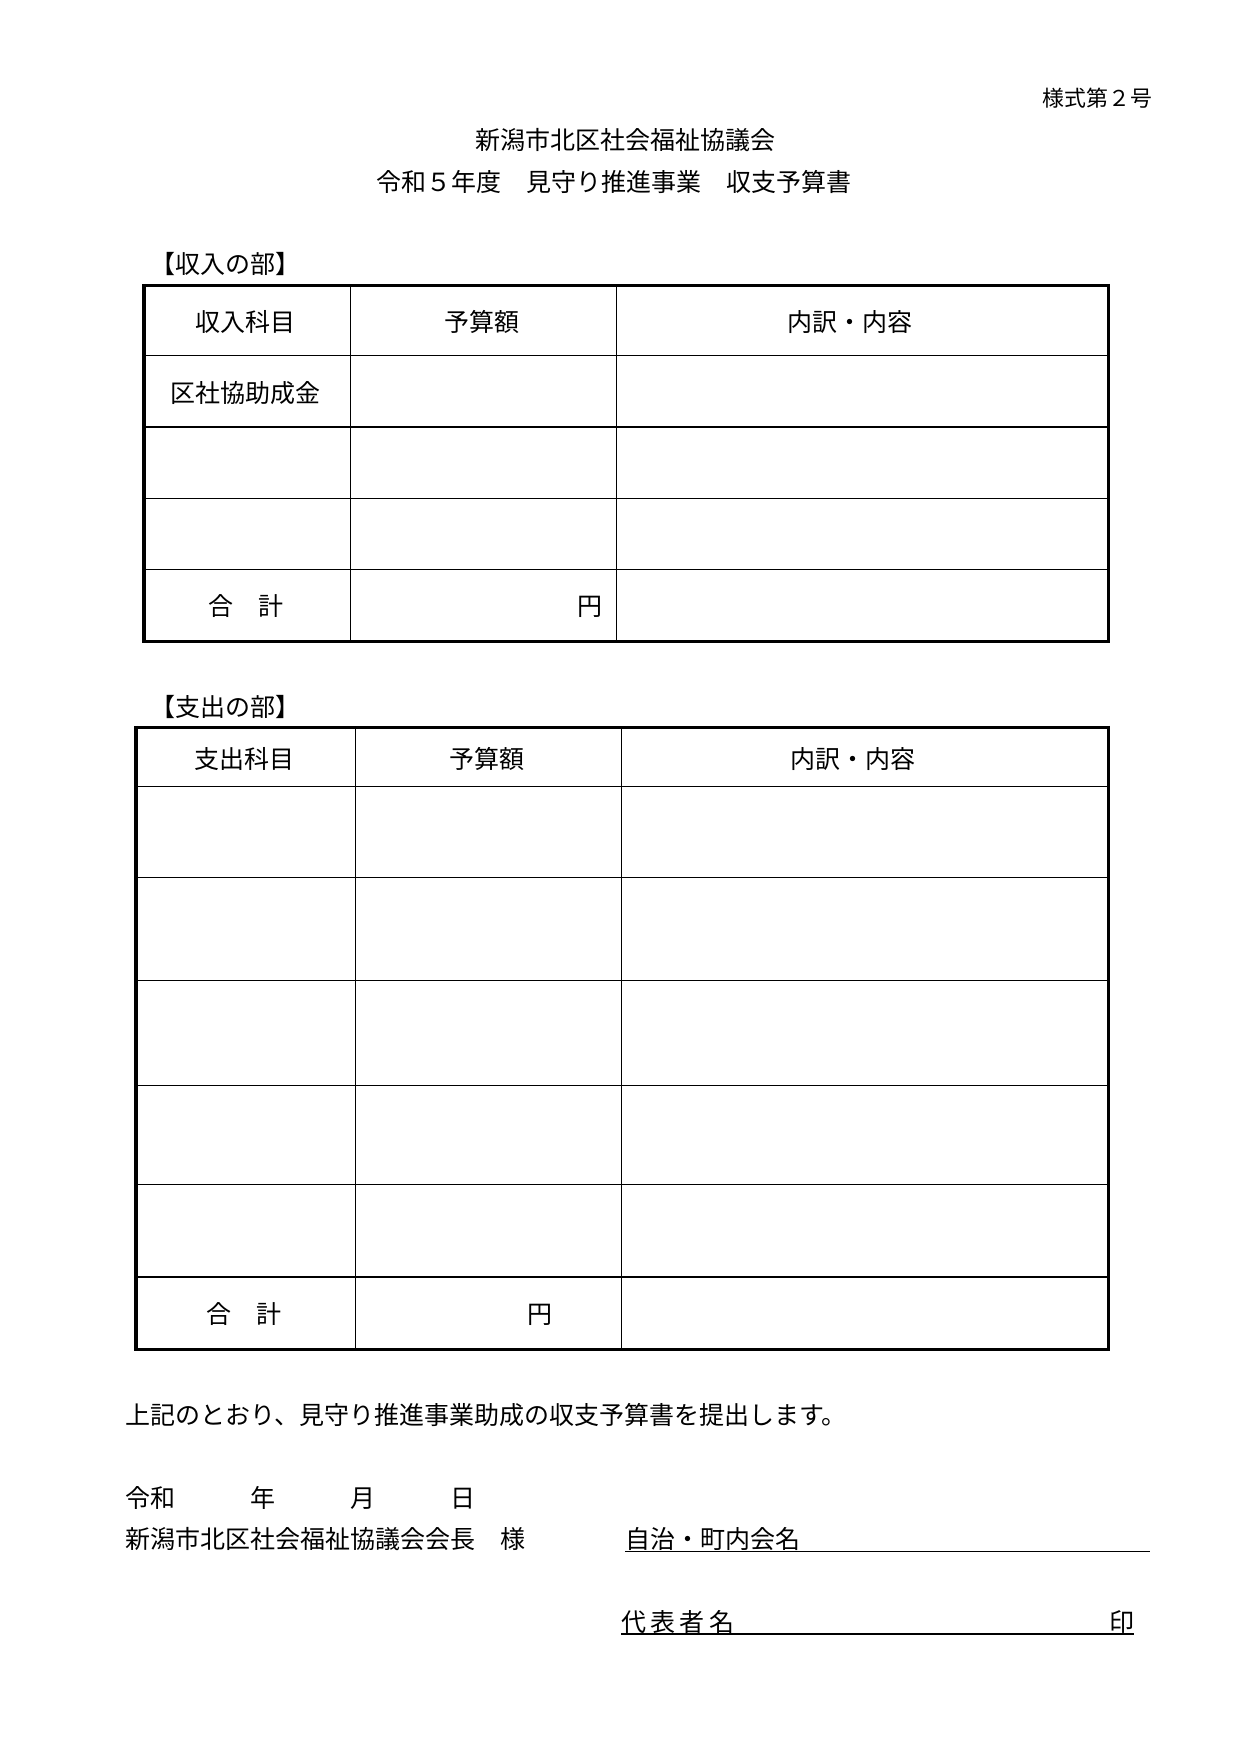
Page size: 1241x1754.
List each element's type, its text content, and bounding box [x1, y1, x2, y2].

table_cell [138, 981, 355, 1084]
table_cell [622, 1278, 1107, 1348]
table_cell [146, 428, 350, 498]
table_cell [622, 878, 1107, 979]
text 令和５年度 見守り推進事業 収支予算書 [75, 159, 1152, 201]
text 様式第２号 [75, 76, 1152, 118]
table_header 予算額 [356, 729, 621, 786]
table_cell [617, 356, 1107, 426]
table_cell [138, 1086, 355, 1184]
table_header 内訳・内容 [622, 729, 1107, 786]
table_cell [617, 428, 1107, 498]
table_cell [138, 1185, 355, 1276]
table_cell [622, 981, 1107, 1084]
table_cell 円 [351, 570, 616, 640]
table_header 収入科目 [146, 287, 350, 355]
table_header 内訳・内容 [617, 287, 1107, 355]
table_cell [146, 499, 350, 569]
table_cell [356, 981, 621, 1084]
table_cell [356, 1086, 621, 1184]
table_cell [622, 1185, 1107, 1276]
text 【収入の部】 [75, 242, 1127, 284]
text 上記のとおり、見守り推進事業助成の収支予算書を提出します。 [75, 1393, 1152, 1434]
table_cell [622, 1086, 1107, 1184]
table_cell 合 計 [138, 1278, 355, 1348]
table_cell [622, 787, 1107, 877]
table_cell 円 [356, 1278, 621, 1348]
table_header 予算額 [351, 287, 616, 355]
text 代表者名 印 [75, 1600, 1152, 1641]
text 新潟市北区社会福祉協議会会長 様 自治・町内会名 [75, 1517, 1152, 1558]
table_cell [617, 570, 1107, 640]
table_cell [138, 787, 355, 877]
table_cell [138, 878, 355, 979]
table_cell [351, 356, 616, 426]
text 【支出の部】 [75, 684, 1127, 726]
text 令和 年 月 日 [75, 1476, 1152, 1517]
table_cell [351, 499, 616, 569]
table_header 支出科目 [138, 729, 355, 786]
table_cell 合 計 [146, 570, 350, 640]
table_cell [356, 787, 621, 877]
table_cell [617, 499, 1107, 569]
table_cell 区社協助成金 [146, 356, 350, 426]
table_cell [356, 878, 621, 979]
text 新潟市北区社会福祉協議会 [75, 118, 1152, 159]
table_cell [356, 1185, 621, 1276]
table_cell [351, 428, 616, 498]
